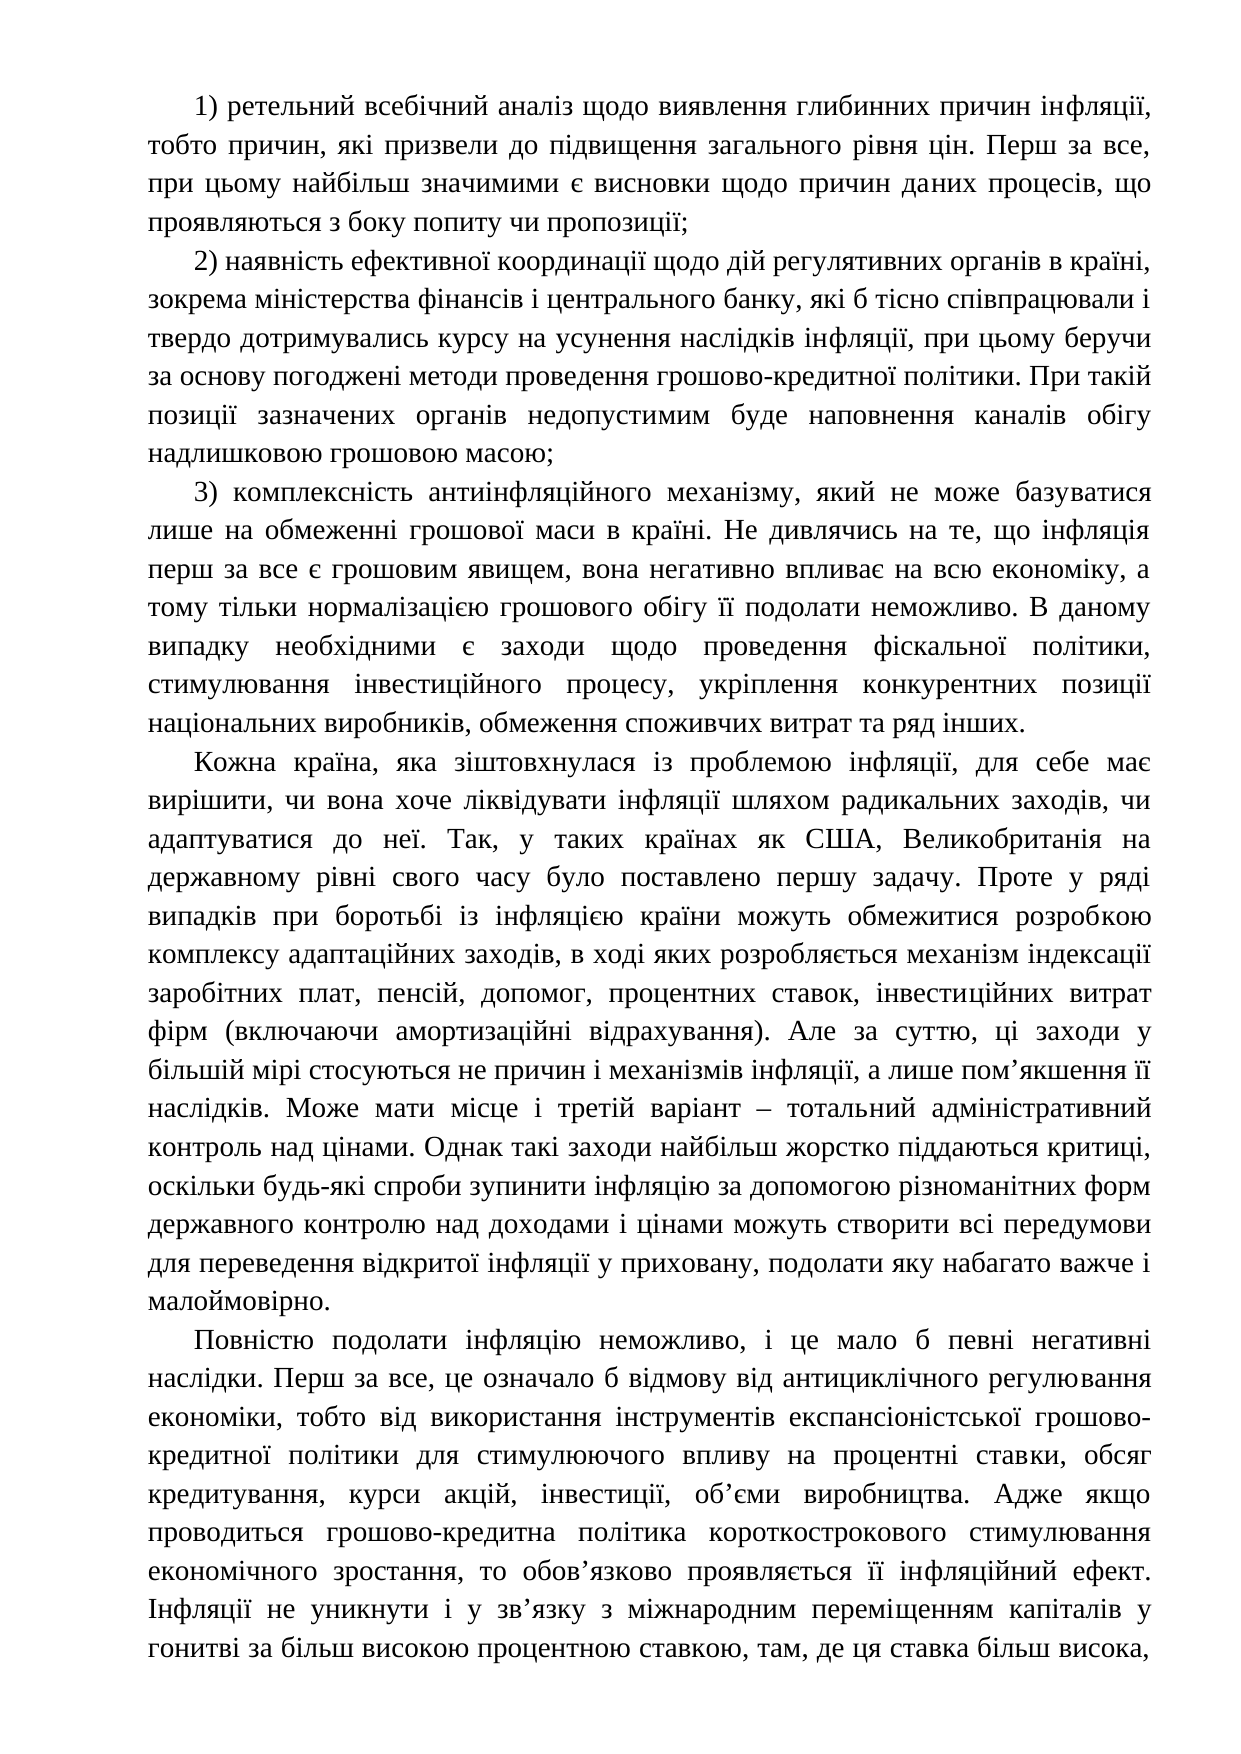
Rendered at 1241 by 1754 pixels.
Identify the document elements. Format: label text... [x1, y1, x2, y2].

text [148, 1322, 1152, 1664]
text 2) наявність ефективної координації щодо дій регулятивних органів в країні, зокрема міністерства фінансів і центрального банку, які б тісно співпрацювали і твердо дотримувались курсу на усунення наслідків інфляції, при цьому беручи за основу погоджені методи проведення грошово-кредитної політики. При такій позиції зазначених органів недопустимим буде наповнення каналів обігу надлишковою грошовою масою; [148, 243, 1152, 469]
text 1) ретельний всебічний аналіз щодо виявлення глибинних причин інфляції, тобто причин, які призвели до підвищення загального рівня цін. Перш за все, при цьому найбільш значимими є висновки щодо причин даних процесів, що проявляються з боку попиту чи пропозиції; [148, 88, 1152, 238]
text Кожна країна, яка зіштовхнулася із проблемою інфляції, для себе має вирішити, чи вона хоче ліквідувати інфляції шляхом радикальних заходів, чи адаптуватися до неї. Так, у таких країнах як США, Великобританія на державному рівні свого часу було поставлено першу задачу. Проте у ряді випадків при боротьбі із інфляцією країни можуть обмежитися розробкою комплексу адаптаційних заходів, в ході яких розробляється механізм індексації заробітних плат, пенсій, допомог, процентних ставок, інвестиційних витрат фірм (включаючи амортизаційні відрахування). Але за суттю, ці заходи у більшій мірі стосуються не причин і механізмів інфляції, а лише пом’якшення її наслідків. Може мати місце і третій варіант – тотальний адміністративний контроль над цінами. Однак такі заходи найбільш жорстко піддаються критиці, оскільки будь-які спроби зупинити інфляцію за допомогою різноманітних форм державного контролю над доходами і цінами можуть створити всі передумови для переведення відкритої інфляції у приховану, подолати яку набагато важче і малоймовірно. [148, 744, 1152, 1317]
text 3) комплексність антиінфляційного механізму, який не може базуватися лише на обмеженні грошової маси в країні. Не дивлячись на те, що інфляція перш за все є грошовим явищем, вона негативно впливає на всю економіку, а тому тільки нормалізацією грошового обігу її подолати неможливо. В даному випадку необхідними є заходи щодо проведення фіскальної політики, стимулювання інвестиційного процесу, укріплення конкурентних позиції національних виробників, обмеження споживчих витрат та ряд інших. [148, 474, 1152, 739]
